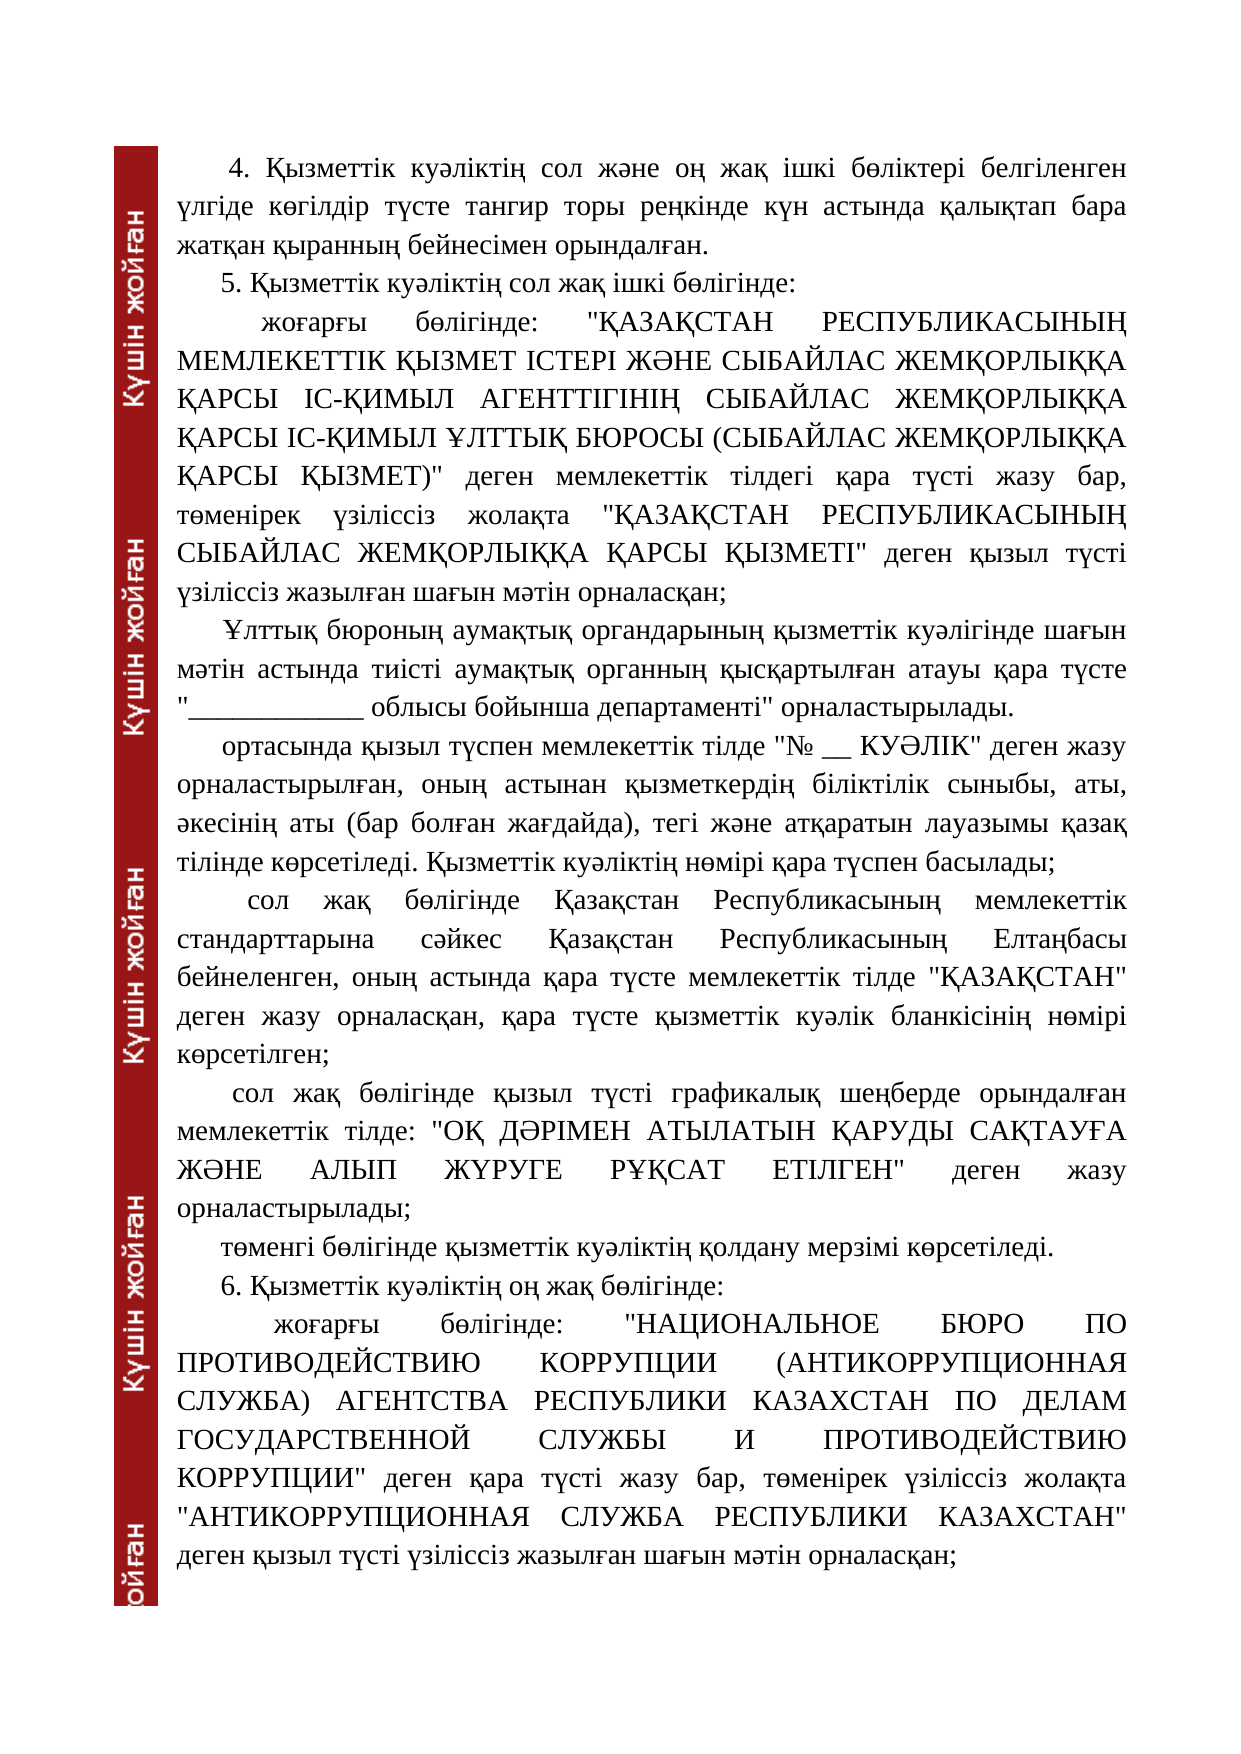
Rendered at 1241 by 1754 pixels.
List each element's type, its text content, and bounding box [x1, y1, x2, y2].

picture [114, 607, 158, 612]
text ортасында қызыл түспен мемлекеттік тілде "№ __ КУӘЛІК" деген жазу орналастырылған, оның астынан қызметкердің біліктілік сыныбы, аты, әкесінің аты (бар болған жағдайда), тегі және атқаратын лауазымы қазақ тілінде көрсетіледі. Қызметтік куәліктің нөмірі қара түспен басылады; [112, 728, 1128, 877]
text 6. Қызметтік куәліктің оң жақ бөлігінде: [112, 1268, 1128, 1301]
picture [114, 1301, 158, 1306]
text 5. Қызметтік куәліктің сол жақ ішкі бөлігінде: [112, 266, 1128, 299]
text төменгі бөлігінде қызметтік куәліктің қолдану мерзімі көрсетіледі. [112, 1229, 1128, 1263]
text 4. Қызметтік куәліктің сол және оң жақ ішкі бөліктері белгіленген үлгіде көгілдір түсте тангир торы реңкінде күн астында қалықтап бара жатқан қыранның бейнесімен орындалған. [112, 150, 1128, 261]
text сол жақ бөлігінде қызыл түсті графикалық шеңберде орындалған мемлекеттік тілде: "ОҚ ДӘРІМЕН АТЫЛАТЫН ҚАРУДЫ САҚТАУҒА ЖӘНЕ АЛЫП ЖҮРУГЕ РҰҚСАТ ЕТІЛГЕН" деген жазу орналастырылады; [112, 1075, 1128, 1224]
text жоғарғы бөлігінде: "НАЦИОНАЛЬНОЕ БЮРО ПО ПРОТИВОДЕЙСТВИЮ КОРРУПЦИИ (АНТИКОРРУПЦИОННАЯ СЛУЖБА) АГЕНТСТВА РЕСПУБЛИКИ КАЗАХСТАН ПО ДЕЛАМ ГОСУДАРСТВЕННОЙ СЛУЖБЫ И ПРОТИВОДЕЙСТВИЮ КОРРУПЦИИ" деген қара түсті жазу бар, төменірек үзіліссіз жолақта "АНТИКОРРУПЦИОННАЯ СЛУЖБА РЕСПУБЛИКИ КАЗАХСТАН" деген қызыл түсті үзіліссіз жазылған шағын мәтін орналасқан; [112, 1306, 1128, 1571]
picture [114, 1224, 158, 1229]
picture [114, 877, 158, 882]
picture [114, 299, 158, 304]
text сол жақ бөлігінде Қазақстан Республикасының мемлекеттік стандарттарына сәйкес Қазақстан Республикасының Елтаңбасы бейнеленген, оның астында қара түсте мемлекеттік тілде "ҚАЗАҚСТАН" деген жазу орналасқан, қара түсте қызметтік куәлік бланкісінің нөмірі көрсетілген; [112, 882, 1128, 1070]
text жоғарғы бөлігінде: "ҚАЗАҚСТАН РЕСПУБЛИКАСЫНЫҢ МЕМЛЕКЕТТІК ҚЫЗМЕТ ІСТЕРІ ЖӘНЕ СЫБАЙЛАС ЖЕМҚОРЛЫҚҚА ҚАРСЫ ІС-ҚИМЫЛ АГЕНТТІГІНІҢ СЫБАЙЛАС ЖЕМҚОРЛЫҚҚА ҚАРСЫ ІС-ҚИМЫЛ ҰЛТТЫҚ БЮРОСЫ (СЫБАЙЛАС ЖЕМҚОРЛЫҚҚА ҚАРСЫ ҚЫЗМЕТ)" деген мемлекеттік тілдегі қара түсті жазу бар, төменірек үзіліссіз жолақта "ҚАЗАҚСТАН РЕСПУБЛИКАСЫНЫҢ СЫБАЙЛАС ЖЕМҚОРЛЫҚҚА ҚАРСЫ ҚЫЗМЕТІ" деген қызыл түсті үзіліссіз жазылған шағын мәтін орналасқан; [112, 304, 1128, 607]
text Ұлттық бюроның аумақтық органдарының қызметтік куәлігінде шағын мәтін астында тиісті аумақтық органның қысқартылған атауы қара түсте "____________ облысы бойынша департаменті" орналастырылады. [112, 612, 1128, 723]
picture [114, 1263, 158, 1268]
picture [114, 723, 158, 728]
picture [114, 261, 158, 266]
picture [114, 1571, 158, 1606]
picture [114, 146, 158, 150]
picture [114, 1070, 158, 1075]
